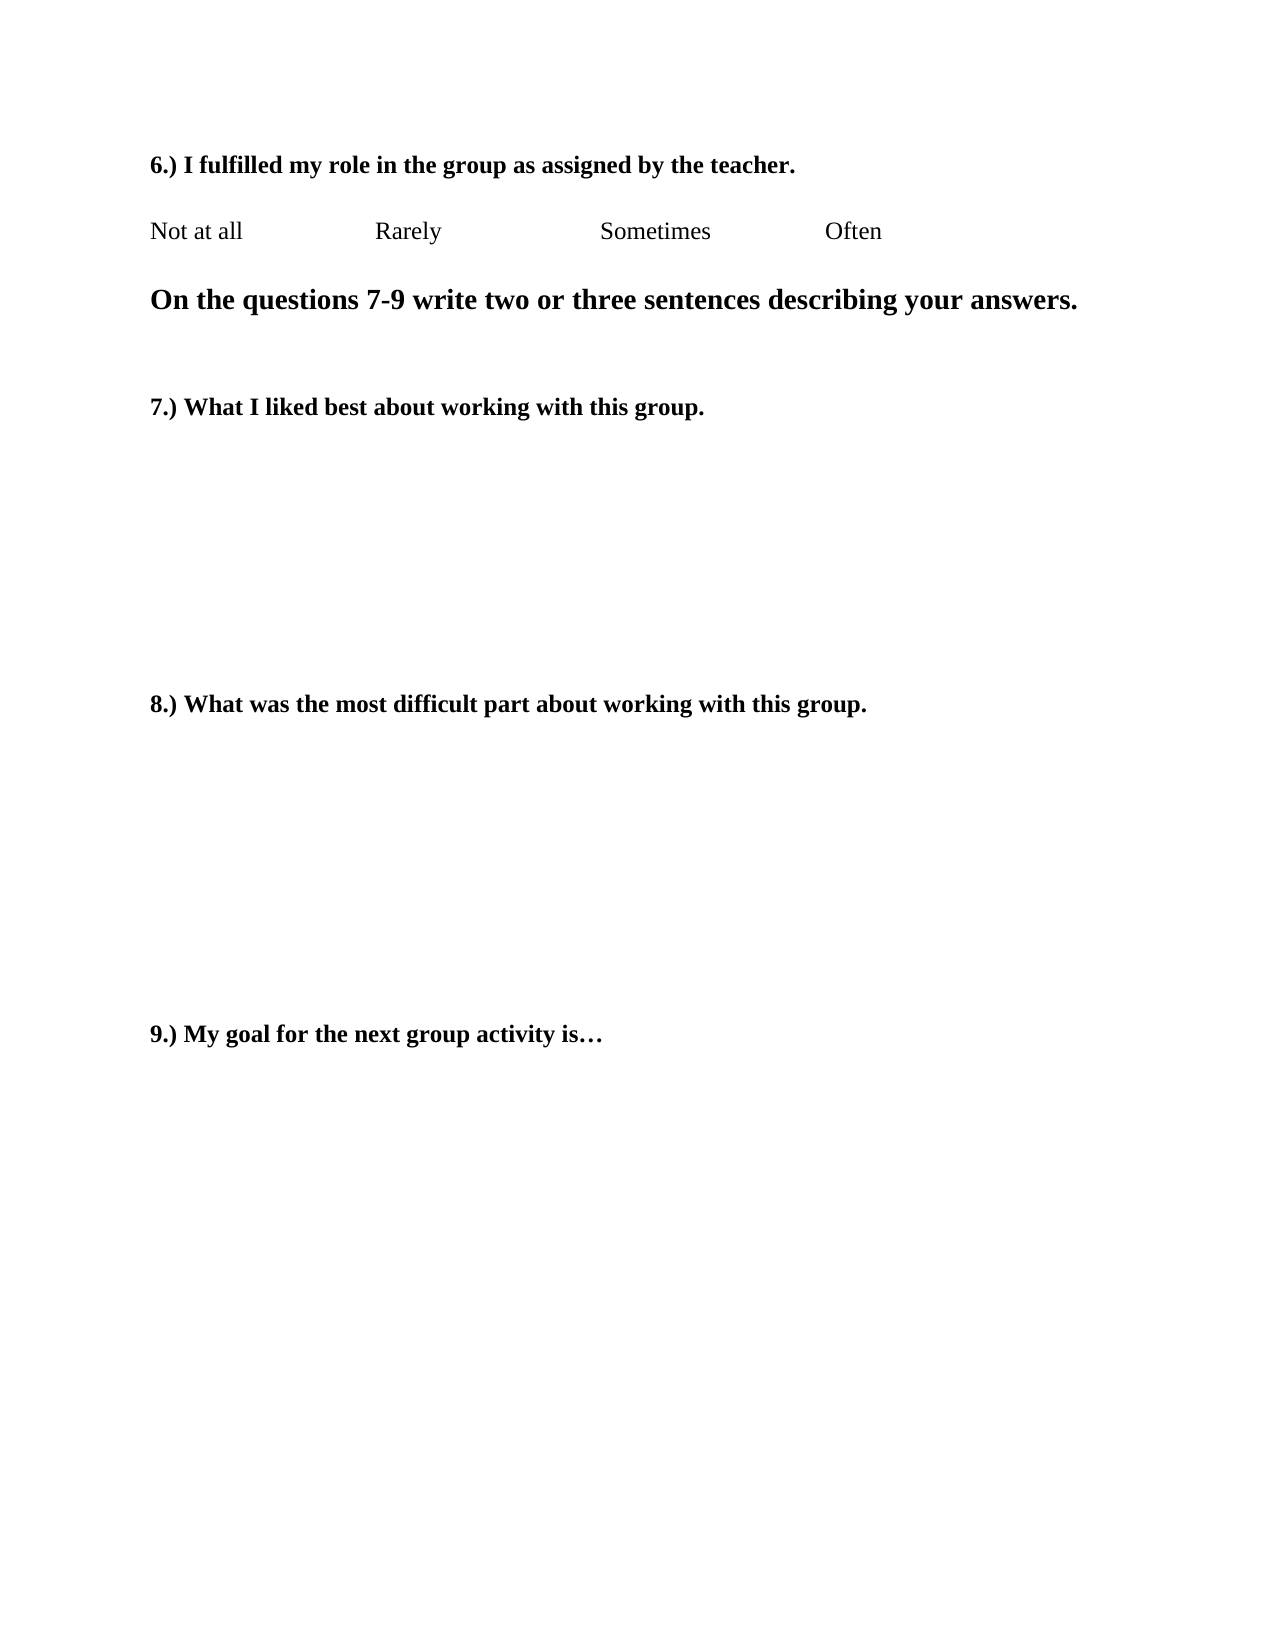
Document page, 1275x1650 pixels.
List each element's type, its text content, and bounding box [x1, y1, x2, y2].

list Not at all Rarely Sometimes Often [150, 216, 1125, 245]
list On the questions 7-9 write two or three sentences describing your answers. [150, 282, 1125, 316]
list 6.) I fulfilled my role in the group as assigned by the teacher. [150, 150, 1125, 179]
list 7.) What I liked best about working with this group. [150, 392, 1125, 421]
list 8.) What was the most difficult part about working with this group. [150, 689, 1125, 718]
list 9.) My goal for the next group activity is… [150, 1019, 1125, 1048]
